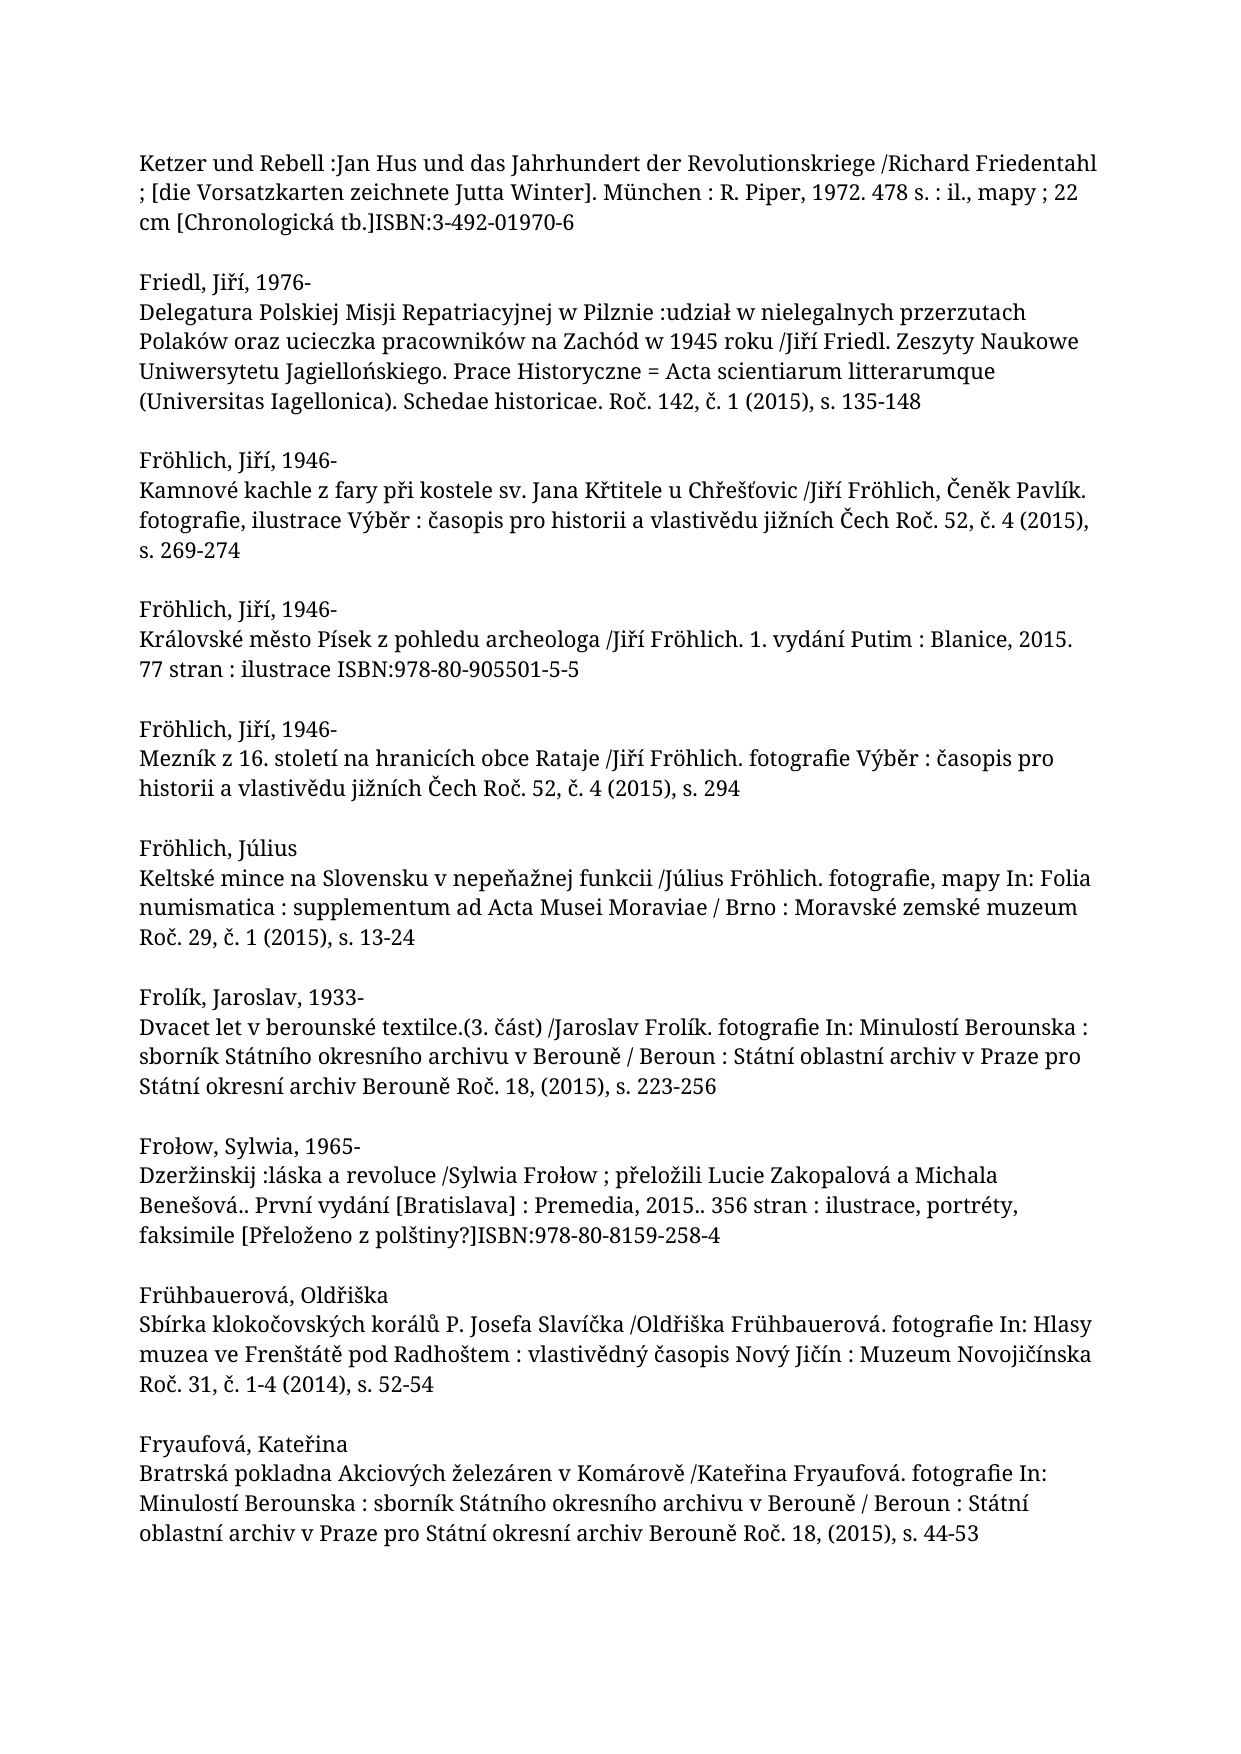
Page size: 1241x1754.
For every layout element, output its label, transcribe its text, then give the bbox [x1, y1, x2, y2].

text Fröhlich, Július [139, 833, 1101, 863]
text Delegatura Polskiej Misji Repatriacyjnej w Pilznie :udział w nielegalnych przerzutach Polaków oraz ucieczka pracowników na Zachód w 1945 roku /Jiří Friedl. Zeszyty Naukowe Uniwersytetu Jagiellońskiego. Prace Historyczne = Acta scientiarum litterarumque (Universitas Iagellonica). Schedae historicae. Roč. 142, č. 1 (2015), s. 135-148 [139, 297, 1101, 416]
text Fryaufová, Kateřina [139, 1429, 1101, 1458]
text Keltské mince na Slovensku v nepeňažnej funkcii /Július Fröhlich. fotografie, mapy In: Folia numismatica : supplementum ad Acta Musei Moraviae / Brno : Moravské zemské muzeum Roč. 29, č. 1 (2015), s. 13-24 [139, 863, 1101, 952]
text Fröhlich, Jiří, 1946- [139, 594, 1101, 624]
text Frołow, Sylwia, 1965- [139, 1131, 1101, 1161]
text Fröhlich, Jiří, 1946- [139, 714, 1101, 743]
text Bratrská pokladna Akciových železáren v Komárově /Kateřina Fryaufová. fotografie In: Minulostí Berounska : sborník Státního okresního archivu v Berouně / Beroun : Státní oblastní archiv v Praze pro Státní okresní archiv Berouně Roč. 18, (2015), s. 44-53 [139, 1458, 1101, 1548]
text Frühbauerová, Oldřiška [139, 1280, 1101, 1309]
text Sbírka klokočovských korálů P. Josefa Slavíčka /Oldřiška Frühbauerová. fotografie In: Hlasy muzea ve Frenštátě pod Radhoštem : vlastivědný časopis Nový Jičín : Muzeum Novojičínska Roč. 31, č. 1-4 (2014), s. 52-54 [139, 1309, 1101, 1399]
text Dzeržinskij :láska a revoluce /Sylwia Frołow ; přeložili Lucie Zakopalová a Michala Benešová.. První vydání [Bratislava] : Premedia, 2015.. 356 stran : ilustrace, portréty, faksimile [Přeloženo z polštiny?]ISBN:978-80-8159-258-4 [139, 1161, 1101, 1250]
text Mezník z 16. století na hranicích obce Rataje /Jiří Fröhlich. fotografie Výběr : časopis pro historii a vlastivědu jižních Čech Roč. 52, č. 4 (2015), s. 294 [139, 743, 1101, 803]
text Frolík, Jaroslav, 1933- [139, 982, 1101, 1012]
text Královské město Písek z pohledu archeologa /Jiří Fröhlich. 1. vydání Putim : Blanice, 2015. 77 stran : ilustrace ISBN:978-80-905501-5-5 [139, 624, 1101, 684]
text Dvacet let v berounské textilce.(3. část) /Jaroslav Frolík. fotografie In: Minulostí Berounska : sborník Státního okresního archivu v Berouně / Beroun : Státní oblastní archiv v Praze pro Státní okresní archiv Berouně Roč. 18, (2015), s. 223-256 [139, 1012, 1101, 1101]
text Friedl, Jiří, 1976- [139, 267, 1101, 297]
text Fröhlich, Jiří, 1946- [139, 446, 1101, 475]
text Ketzer und Rebell :Jan Hus und das Jahrhundert der Revolutionskriege /Richard Friedentahl ; [die Vorsatzkarten zeichnete Jutta Winter]. München : R. Piper, 1972. 478 s. : il., mapy ; 22 cm [Chronologická tb.]ISBN:3-492-01970-6 [139, 148, 1101, 237]
text Kamnové kachle z fary při kostele sv. Jana Křtitele u Chřešťovic /Jiří Fröhlich, Čeněk Pavlík. fotografie, ilustrace Výběr : časopis pro historii a vlastivědu jižních Čech Roč. 52, č. 4 (2015), s. 269-274 [139, 475, 1101, 565]
